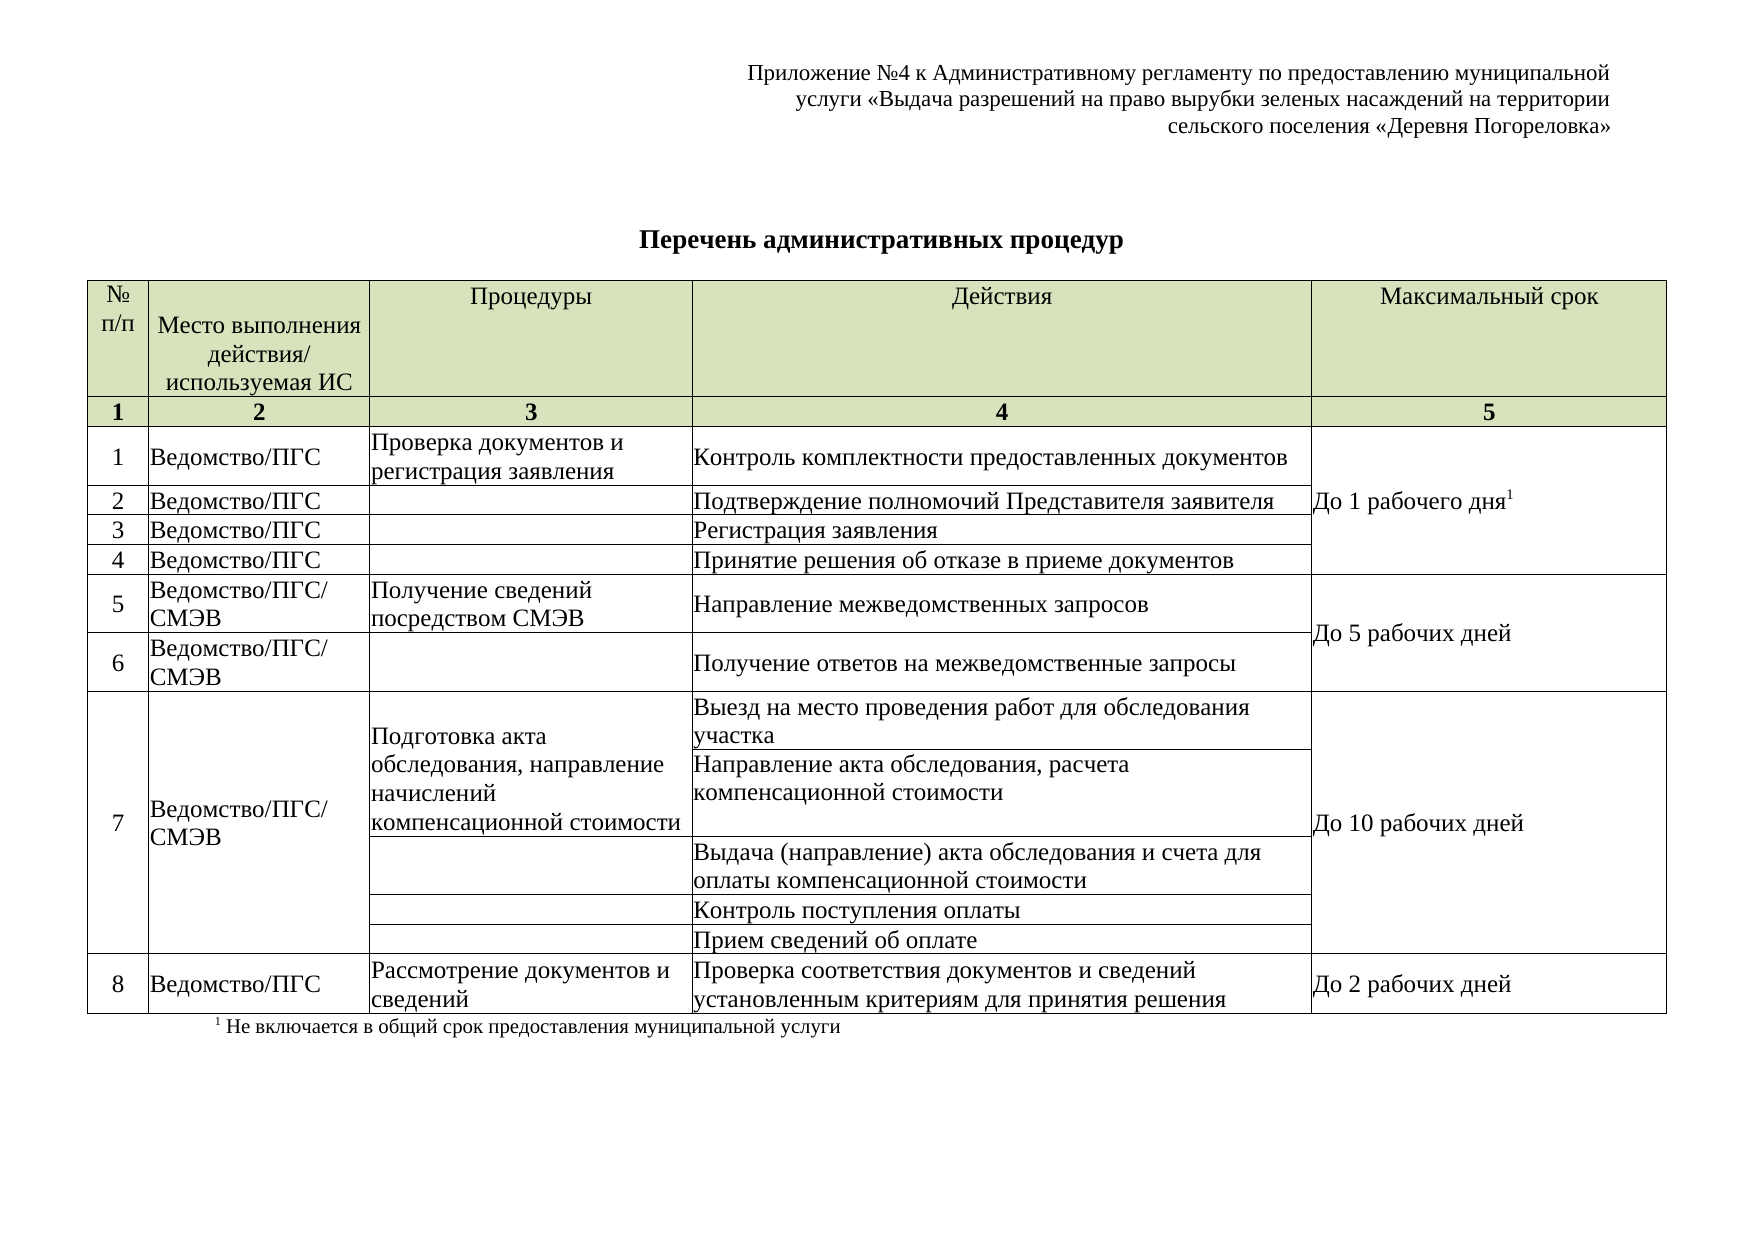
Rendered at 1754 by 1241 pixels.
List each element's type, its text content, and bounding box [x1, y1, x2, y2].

table_cell Ведомство/ПГС/ СМЭВ [149, 692, 369, 953]
text 1 Не включается в общий срок предоставления муниципальной услуги [214, 1014, 1636, 1038]
table_cell Ведомство/ПГС [149, 427, 369, 485]
table_cell Подготовка акта обследования, направление начислений компенсационной стоимости [370, 692, 692, 836]
table_cell 3 [370, 397, 692, 426]
table_cell 5 [88, 575, 148, 632]
table_cell Ведомство/ПГС/ СМЭВ [149, 575, 369, 632]
table_cell Направление акта обследования, расчета компенсационной стоимости [693, 750, 1311, 836]
table_cell [370, 486, 692, 514]
table_cell [370, 545, 692, 574]
table_cell Подтверждение полномочий Представителя заявителя [693, 486, 1311, 514]
table_header Максимальный срок [1312, 281, 1666, 396]
table_cell Принятие решения об отказе в приеме документов [693, 545, 1311, 574]
text Приложение №4 к Административному регламенту по предоставлению муниципальной услуги «Выдача разрешений на право вырубки зеленых насаждений на территории сельского поселения «Деревня Погореловка» [710, 59, 1611, 138]
table_cell 4 [693, 397, 1311, 426]
table_cell [370, 925, 692, 953]
table_cell До 1 рабочего дня1 [1312, 427, 1666, 574]
table_cell 3 [88, 515, 148, 544]
table_cell 2 [88, 486, 148, 514]
table_cell [370, 895, 692, 924]
table_cell 1 [88, 397, 148, 426]
table_header № п/п [88, 281, 148, 396]
table_cell 1 [88, 427, 148, 485]
table_cell [370, 515, 692, 544]
table_cell 2 [149, 397, 369, 426]
table_cell Рассмотрение документов и сведений [370, 954, 692, 1013]
table_cell 4 [88, 545, 148, 574]
table_header Действия [693, 281, 1311, 396]
table_cell [370, 633, 692, 691]
table_cell Ведомство/ПГС [149, 545, 369, 574]
table_cell Ведомство/ПГС [149, 515, 369, 544]
table_cell Ведомство/ПГС [149, 954, 369, 1013]
table_cell 5 [1312, 397, 1666, 426]
table_cell 7 [88, 692, 148, 953]
table_cell Прием сведений об оплате [693, 925, 1311, 953]
table_cell 8 [88, 954, 148, 1013]
table_header Процедуры [370, 281, 692, 396]
table_cell Контроль поступления оплаты [693, 895, 1311, 924]
table_cell До 5 рабочих дней [1312, 575, 1666, 691]
table_cell Получение ответов на межведомственные запросы [693, 633, 1311, 691]
table_cell Контроль комплектности предоставленных документов [693, 427, 1311, 485]
table_cell Проверка документов и регистрация заявления [370, 427, 692, 485]
table_cell Получение сведений посредством СМЭВ [370, 575, 692, 632]
table_cell Ведомство/ПГС/ СМЭВ [149, 633, 369, 691]
table_cell Проверка соответствия документов и сведений установленным критериям для принятия решения [693, 954, 1311, 1013]
table_cell 6 [88, 633, 148, 691]
table_cell Ведомство/ПГС [149, 486, 369, 514]
text Перечень административных процедур [639, 223, 1588, 255]
table_cell Направление межведомственных запросов [693, 575, 1311, 632]
table_cell [370, 837, 692, 894]
table_cell До 2 рабочих дней [1312, 954, 1666, 1013]
table_cell Выдача (направление) акта обследования и счета для оплаты компенсационной стоимости [693, 837, 1311, 894]
table_cell Выезд на место проведения работ для обследования участка [693, 692, 1311, 749]
table_header Место выполнения действия/ используемая ИС [149, 281, 369, 396]
table_cell До 10 рабочих дней [1312, 692, 1666, 953]
table_cell Регистрация заявления [693, 515, 1311, 544]
